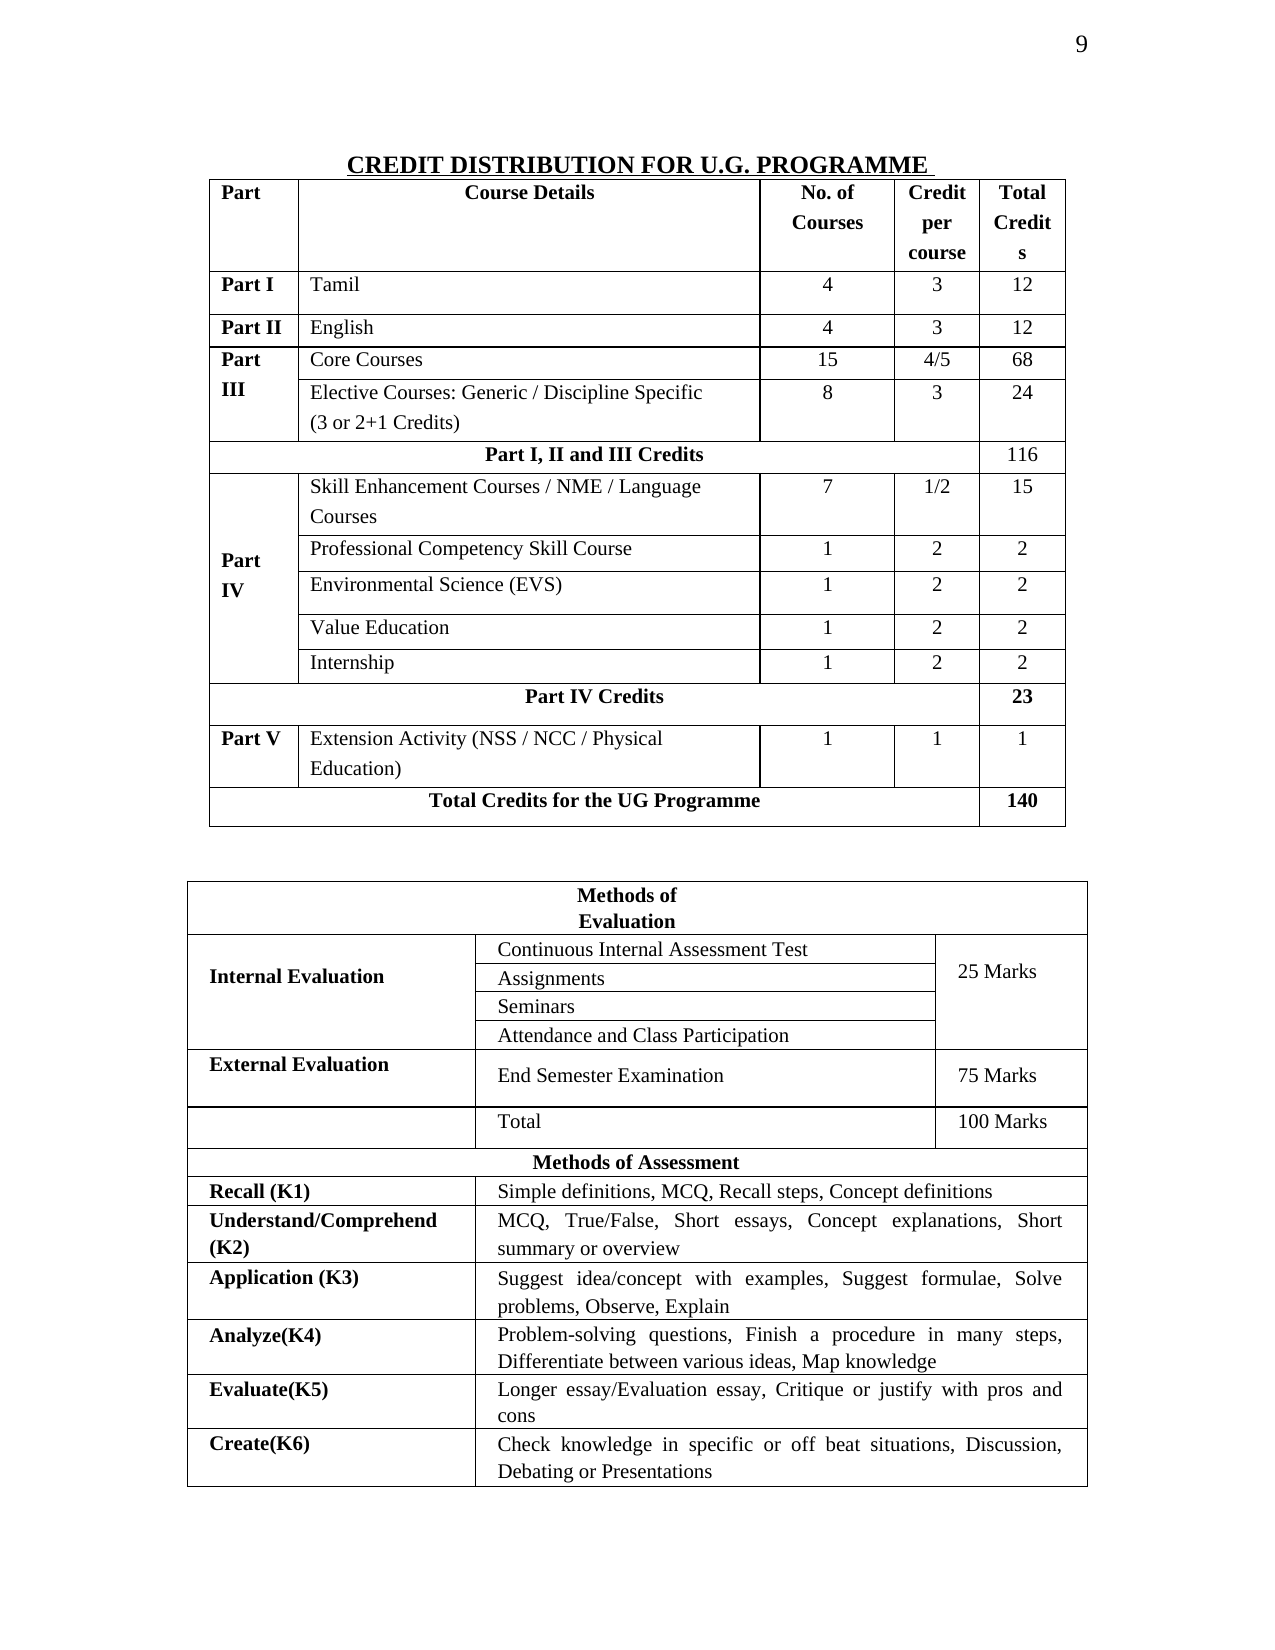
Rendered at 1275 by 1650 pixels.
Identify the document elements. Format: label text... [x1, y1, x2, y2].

table_cell 1 [761, 536, 894, 571]
table_cell Understand/Comprehend (K2) [188, 1206, 475, 1262]
table_cell 1 [895, 726, 979, 787]
table_cell 4 [761, 315, 894, 346]
table_cell 8 [761, 380, 894, 441]
table_cell Extension Activity (NSS / NCC / Physical Education) [299, 726, 759, 787]
table_cell Total Credits for the UG Programme [210, 788, 979, 826]
table_cell Simple definitions, MCQ, Recall steps, Concept definitions [476, 1177, 1087, 1204]
table_cell Total [476, 1108, 935, 1148]
table_cell 2 [895, 615, 979, 648]
table_cell 1 [761, 650, 894, 683]
table_cell Recall (K1) [188, 1177, 475, 1204]
table_cell Check knowledge in specific or off beat situations, Discussion, Debating or Presentations [476, 1429, 1087, 1486]
table_cell 116 [980, 442, 1065, 473]
table_cell Environmental Science (EVS) [299, 572, 759, 614]
table_cell 2 [895, 650, 979, 683]
table_cell 3 [895, 315, 979, 346]
table_cell 23 [980, 684, 1065, 725]
table_header Total Credits [980, 180, 1065, 271]
table_cell MCQ, True/False, Short essays, Concept explanations, Short summary or overview [476, 1206, 1087, 1262]
table_cell Part V [210, 726, 298, 787]
table_cell Assignments [476, 964, 935, 991]
table_cell Internal Evaluation [188, 935, 475, 1048]
table_header Course Details [299, 180, 759, 271]
table_header Part [210, 180, 298, 271]
table_cell End Semester Examination [476, 1050, 935, 1106]
table_cell [188, 1108, 475, 1148]
table_cell Skill Enhancement Courses / NME / Language Courses [299, 474, 759, 535]
table_cell Evaluate(K5) [188, 1375, 475, 1428]
table_cell Continuous Internal Assessment Test [476, 935, 935, 963]
table_header Credit per course [895, 180, 979, 271]
table_cell 4/5 [895, 348, 979, 378]
table_cell Part III [210, 348, 298, 441]
table_cell 12 [980, 315, 1065, 346]
table_cell External Evaluation [188, 1050, 475, 1106]
table_cell Application (K3) [188, 1263, 475, 1319]
table_cell 7 [761, 474, 894, 535]
table_cell Core Courses [299, 348, 759, 378]
table_cell 4 [761, 272, 894, 314]
table_cell 1 [761, 572, 894, 614]
table_header Methods of Evaluation [188, 882, 1087, 934]
table_cell Part IV Credits [210, 684, 979, 725]
table_cell 15 [761, 348, 894, 378]
table_cell 75 Marks [936, 1050, 1087, 1106]
table_cell Part II [210, 315, 298, 346]
table_cell 2 [980, 572, 1065, 614]
table_cell 2 [895, 536, 979, 571]
table_cell Attendance and Class Participation [476, 1021, 935, 1048]
table_cell Suggest idea/concept with examples, Suggest formulae, Solve problems, Observe, Explain [476, 1263, 1087, 1319]
table_cell Seminars [476, 992, 935, 1020]
table_cell 12 [980, 272, 1065, 314]
table_cell Part I [210, 272, 298, 314]
table_cell Part I, II and III Credits [210, 442, 979, 473]
table_cell Analyze(K4) [188, 1320, 475, 1374]
text CREDIT DISTRIBUTION FOR U.G. PROGRAMME [187, 150, 1088, 179]
table_cell 1/2 [895, 474, 979, 535]
table_cell Problem-solving questions, Finish a procedure in many steps, Differentiate between various ideas, Map knowledge [476, 1320, 1087, 1374]
table_cell 3 [895, 380, 979, 441]
table_cell Internship [299, 650, 759, 683]
table_cell 1 [761, 726, 894, 787]
table_cell 140 [980, 788, 1065, 826]
table_cell 100 Marks [936, 1108, 1087, 1148]
table_cell 68 [980, 348, 1065, 378]
table_cell Methods of Assessment [188, 1149, 1087, 1176]
table_cell 24 [980, 380, 1065, 441]
table_cell 1 [761, 615, 894, 648]
table_cell 15 [980, 474, 1065, 535]
table_cell 3 [895, 272, 979, 314]
table_cell 2 [895, 572, 979, 614]
table_header No. of Courses [761, 180, 894, 271]
table_cell 2 [980, 536, 1065, 571]
table_cell Elective Courses: Generic / Discipline Specific (3 or 2+1 Credits) [299, 380, 759, 441]
table_cell Professional Competency Skill Course [299, 536, 759, 571]
table_cell Value Education [299, 615, 759, 648]
table_cell 2 [980, 615, 1065, 648]
table_cell Part IV [210, 474, 298, 683]
table_cell 2 [980, 650, 1065, 683]
table_cell English [299, 315, 759, 346]
table_cell Tamil [299, 272, 759, 314]
table_cell Create(K6) [188, 1429, 475, 1486]
table_cell 1 [980, 726, 1065, 787]
table_cell Longer essay/Evaluation essay, Critique or justify with pros and cons [476, 1375, 1087, 1428]
table_cell 25 Marks [936, 935, 1087, 1048]
